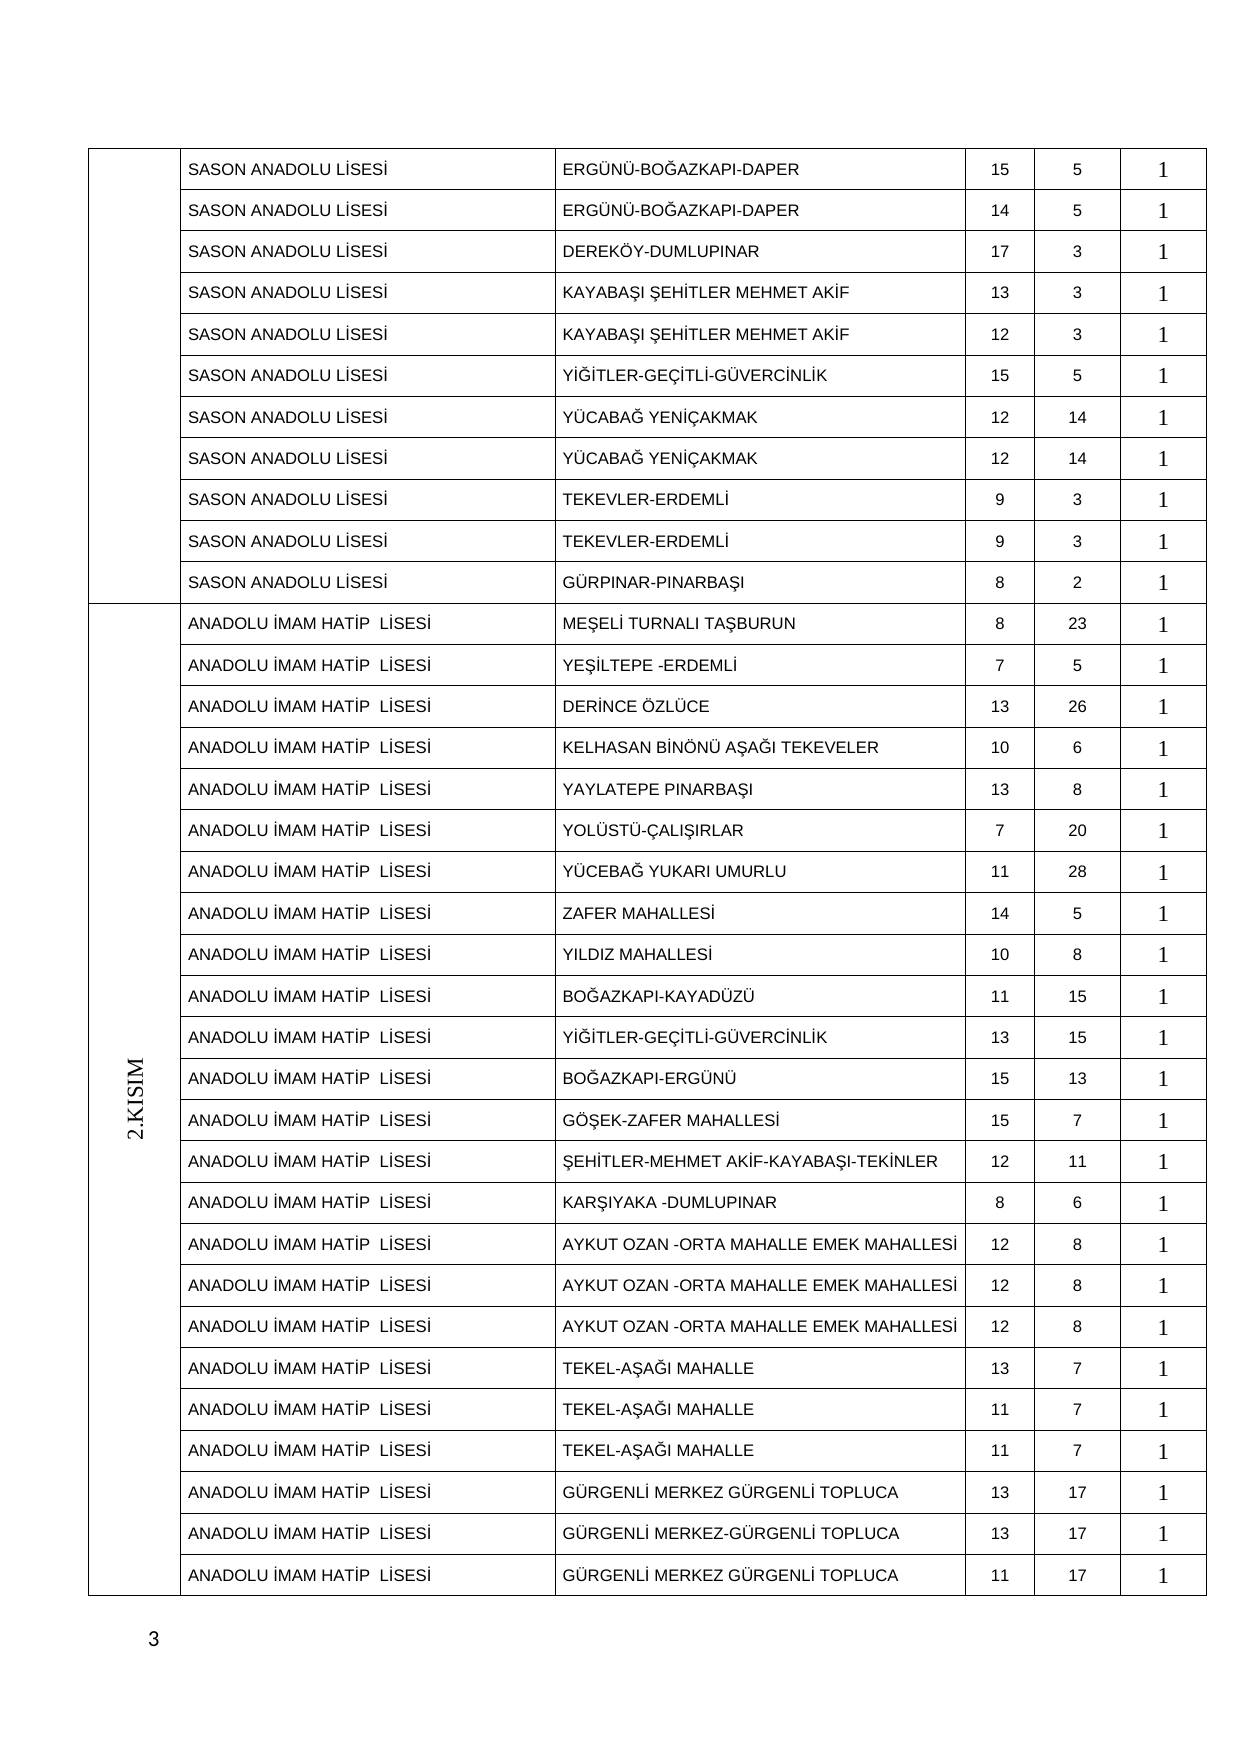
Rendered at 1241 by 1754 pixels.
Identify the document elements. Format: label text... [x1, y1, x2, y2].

table_cell ANADOLU İMAM HATİP LİSESİ [181, 769, 555, 809]
table_cell 12 [966, 438, 1034, 478]
table_cell SASON ANADOLU LİSESİ [181, 397, 555, 437]
table_cell 1 [1121, 1389, 1206, 1430]
table_cell 13 [966, 1017, 1034, 1057]
table_cell ERGÜNÜ-BOĞAZKAPI-DAPER [556, 190, 965, 230]
table_cell 13 [966, 686, 1034, 727]
table_cell 11 [966, 1555, 1034, 1595]
table_cell BOĞAZKAPI-KAYADÜZÜ [556, 976, 965, 1016]
table_cell 17 [1035, 1514, 1120, 1554]
table_cell 1 [1121, 562, 1206, 603]
table_cell 1 [1121, 1265, 1206, 1306]
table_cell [181, 1555, 555, 1595]
table_cell ANADOLU İMAM HATİP LİSESİ [181, 810, 555, 851]
table_cell SASON ANADOLU LİSESİ [181, 562, 555, 603]
table_cell 5 [1035, 190, 1120, 230]
table_cell 1 [1121, 1472, 1206, 1512]
table_cell 8 [966, 604, 1034, 644]
table_cell 1 [1121, 1348, 1206, 1388]
table_cell 12 [966, 1265, 1034, 1306]
table_cell 8 [1035, 935, 1120, 975]
table_cell DEREKÖY-DUMLUPINAR [556, 231, 965, 272]
table_cell 10 [966, 935, 1034, 975]
table_cell 15 [966, 1100, 1034, 1140]
table_cell 14 [966, 893, 1034, 933]
table_cell ZAFER MAHALLESİ [556, 893, 965, 933]
table_cell 1 [1121, 810, 1206, 851]
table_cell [181, 149, 555, 189]
table_cell 3 [1035, 521, 1120, 561]
table_cell 1 [1121, 686, 1206, 727]
table_cell 9 [966, 521, 1034, 561]
table_cell 13 [966, 1348, 1034, 1388]
table_cell YEŞİLTEPE -ERDEMLİ [556, 645, 965, 685]
table_cell 3 [1035, 273, 1120, 313]
table_cell ANADOLU İMAM HATİP LİSESİ [181, 1307, 555, 1347]
table_cell SASON ANADOLU LİSESİ [181, 521, 555, 561]
table_cell 17 [1035, 1472, 1120, 1512]
table_cell ANADOLU İMAM HATİP LİSESİ [181, 1141, 555, 1182]
table_cell 13 [966, 1514, 1034, 1554]
table_cell 1 [1121, 438, 1206, 478]
table_cell 5 [1035, 893, 1120, 933]
table_cell 13 [966, 769, 1034, 809]
table_cell 1 [1121, 1307, 1206, 1347]
table_cell 8 [1035, 1307, 1120, 1347]
table_cell 1 [1121, 273, 1206, 313]
table_cell 1 [1121, 231, 1206, 272]
table_cell ANADOLU İMAM HATİP LİSESİ [181, 1514, 555, 1554]
table_cell YÜCABAĞ YENİÇAKMAK [556, 438, 965, 478]
table_cell ANADOLU İMAM HATİP LİSESİ [181, 976, 555, 1016]
table_cell SASON ANADOLU LİSESİ [181, 356, 555, 396]
table_cell 7 [966, 645, 1034, 685]
table_cell 1 [1121, 1431, 1206, 1471]
table_cell 8 [966, 562, 1034, 603]
table_cell GÜRPINAR-PINARBAŞI [556, 562, 965, 603]
table_cell TEKEVLER-ERDEMLİ [556, 480, 965, 520]
table_cell AYKUT OZAN -ORTA MAHALLE EMEK MAHALLESİ [556, 1307, 965, 1347]
table_cell GÖŞEK-ZAFER MAHALLESİ [556, 1100, 965, 1140]
table_cell YILDIZ MAHALLESİ [556, 935, 965, 975]
table_cell SASON ANADOLU LİSESİ [181, 190, 555, 230]
table_cell ANADOLU İMAM HATİP LİSESİ [181, 1431, 555, 1471]
table_cell 1 [1121, 645, 1206, 685]
table_cell 14 [1035, 438, 1120, 478]
table_cell 28 [1035, 852, 1120, 892]
table_cell 13 [966, 273, 1034, 313]
table_cell 1 [1121, 1100, 1206, 1140]
table_cell 12 [966, 1307, 1034, 1347]
table_cell TEKEVLER-ERDEMLİ [556, 521, 965, 561]
table_cell ANADOLU İMAM HATİP LİSESİ [181, 1224, 555, 1264]
table_cell YİĞİTLER-GEÇİTLİ-GÜVERCİNLİK [556, 1017, 965, 1057]
table_cell 11 [966, 852, 1034, 892]
table_cell ŞEHİTLER-MEHMET AKİF-KAYABAŞI-TEKİNLER [556, 1141, 965, 1182]
table_cell ANADOLU İMAM HATİP LİSESİ [181, 1389, 555, 1430]
table_cell 5 [1035, 356, 1120, 396]
table_cell 1 [1121, 480, 1206, 520]
table_cell 9 [966, 480, 1034, 520]
table_cell YİĞİTLER-GEÇİTLİ-GÜVERCİNLİK [556, 356, 965, 396]
table_cell 15 [966, 356, 1034, 396]
table_cell 1 [1121, 190, 1206, 230]
table_cell 14 [966, 190, 1034, 230]
table_cell GÜRGENLİ MERKEZ GÜRGENLİ TOPLUCA [556, 1472, 965, 1512]
table_cell 14 [1035, 397, 1120, 437]
table_cell 1 [1121, 1514, 1206, 1554]
table_cell 10 [966, 728, 1034, 768]
table_cell 5 [1035, 149, 1120, 189]
table_cell 6 [1035, 728, 1120, 768]
table_cell TEKEL-AŞAĞI MAHALLE [556, 1389, 965, 1430]
table_cell KAYABAŞI ŞEHİTLER MEHMET AKİF [556, 314, 965, 354]
table_cell ANADOLU İMAM HATİP LİSESİ [181, 852, 555, 892]
table_cell 6 [1035, 1183, 1120, 1223]
table_cell 8 [1035, 769, 1120, 809]
table_cell 17 [1035, 1555, 1120, 1595]
table_cell 15 [1035, 1017, 1120, 1057]
table_cell 8 [966, 1183, 1034, 1223]
table_cell 1 [1121, 521, 1206, 561]
table_cell 1 [1121, 314, 1206, 354]
table_cell GÜRGENLİ MERKEZ GÜRGENLİ TOPLUCA [556, 1555, 965, 1595]
table_cell SASON ANADOLU LİSESİ [181, 314, 555, 354]
table_cell 3 [1035, 231, 1120, 272]
table_cell ANADOLU İMAM HATİP LİSESİ [181, 893, 555, 933]
table_cell 5 [1035, 645, 1120, 685]
table_cell 1 [1121, 893, 1206, 933]
table_cell 1 [1121, 728, 1206, 768]
table_cell ANADOLU İMAM HATİP LİSESİ [181, 1017, 555, 1057]
table_cell 17 [966, 231, 1034, 272]
table_cell ANADOLU İMAM HATİP LİSESİ [181, 604, 555, 644]
table_cell 11 [966, 1389, 1034, 1430]
table_cell 7 [1035, 1348, 1120, 1388]
table_cell 11 [966, 1431, 1034, 1471]
table_cell ANADOLU İMAM HATİP LİSESİ [181, 686, 555, 727]
table_cell 7 [1035, 1100, 1120, 1140]
table_cell ANADOLU İMAM HATİP LİSESİ [181, 1183, 555, 1223]
table_cell 8 [1035, 1265, 1120, 1306]
table_cell GÜRGENLİ MERKEZ-GÜRGENLİ TOPLUCA [556, 1514, 965, 1554]
table_cell 12 [966, 1224, 1034, 1264]
table_cell ANADOLU İMAM HATİP LİSESİ [181, 1472, 555, 1512]
table_cell 11 [1035, 1141, 1120, 1182]
table_cell 26 [1035, 686, 1120, 727]
table_cell 1 [1121, 1183, 1206, 1223]
table_cell AYKUT OZAN -ORTA MAHALLE EMEK MAHALLESİ [556, 1265, 965, 1306]
table_cell KELHASAN BİNÖNÜ AŞAĞI TEKEVELER [556, 728, 965, 768]
table_cell 11 [966, 976, 1034, 1016]
table_cell YÜCEBAĞ YUKARI UMURLU [556, 852, 965, 892]
table_cell 1 [1121, 935, 1206, 975]
table_cell 1 [1121, 1141, 1206, 1182]
table_cell SASON ANADOLU LİSESİ [181, 438, 555, 478]
table_cell 12 [966, 397, 1034, 437]
table_cell 1 [1121, 604, 1206, 644]
table_cell MEŞELİ TURNALI TAŞBURUN [556, 604, 965, 644]
table_cell ANADOLU İMAM HATİP LİSESİ [181, 1059, 555, 1099]
table_cell 1 [1121, 976, 1206, 1016]
table_cell 1 [1121, 1059, 1206, 1099]
table_cell YAYLATEPE PINARBAŞI [556, 769, 965, 809]
table_cell 1 [1121, 1017, 1206, 1057]
table_cell SASON ANADOLU LİSESİ [181, 480, 555, 520]
table_cell 15 [966, 1059, 1034, 1099]
table_cell YOLÜSTÜ-ÇALIŞIRLAR [556, 810, 965, 851]
table_cell ANADOLU İMAM HATİP LİSESİ [181, 1348, 555, 1388]
table_cell 15 [1035, 976, 1120, 1016]
table_cell 7 [1035, 1431, 1120, 1471]
table_cell 7 [1035, 1389, 1120, 1430]
table_cell ANADOLU İMAM HATİP LİSESİ [181, 935, 555, 975]
table_cell 1 [1121, 149, 1206, 189]
table_cell 12 [966, 314, 1034, 354]
table_cell DERİNCE ÖZLÜCE [556, 686, 965, 727]
table_cell 1 [1121, 1555, 1206, 1595]
table_cell 20 [1035, 810, 1120, 851]
table_cell AYKUT OZAN -ORTA MAHALLE EMEK MAHALLESİ [556, 1224, 965, 1264]
table_cell 15 [966, 149, 1034, 189]
table_cell TEKEL-AŞAĞI MAHALLE [556, 1431, 965, 1471]
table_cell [556, 149, 965, 189]
table_cell ANADOLU İMAM HATİP LİSESİ [181, 645, 555, 685]
table_cell 23 [1035, 604, 1120, 644]
table_cell SASON ANADOLU LİSESİ [181, 273, 555, 313]
table_cell ANADOLU İMAM HATİP LİSESİ [181, 1265, 555, 1306]
table_cell BOĞAZKAPI-ERGÜNÜ [556, 1059, 965, 1099]
table_cell 1 [1121, 769, 1206, 809]
table_cell 1 [1121, 1224, 1206, 1264]
table_cell 2.KISIM [89, 604, 180, 1595]
table_cell 3 [1035, 314, 1120, 354]
table_cell 7 [966, 810, 1034, 851]
table_cell TEKEL-AŞAĞI MAHALLE [556, 1348, 965, 1388]
table_cell SASON ANADOLU LİSESİ [181, 231, 555, 272]
table_cell 8 [1035, 1224, 1120, 1264]
table_cell 1 [1121, 852, 1206, 892]
table_cell KARŞIYAKA -DUMLUPINAR [556, 1183, 965, 1223]
table_cell YÜCABAĞ YENİÇAKMAK [556, 397, 965, 437]
table_cell 1 [1121, 356, 1206, 396]
table_cell 12 [966, 1141, 1034, 1182]
table_cell ANADOLU İMAM HATİP LİSESİ [181, 1100, 555, 1140]
table_cell 13 [1035, 1059, 1120, 1099]
table_cell 13 [966, 1472, 1034, 1512]
table_cell 2 [1035, 562, 1120, 603]
table_cell 1 [1121, 397, 1206, 437]
table_cell ANADOLU İMAM HATİP LİSESİ [181, 728, 555, 768]
table_cell 3 [1035, 480, 1120, 520]
table_cell KAYABAŞI ŞEHİTLER MEHMET AKİF [556, 273, 965, 313]
